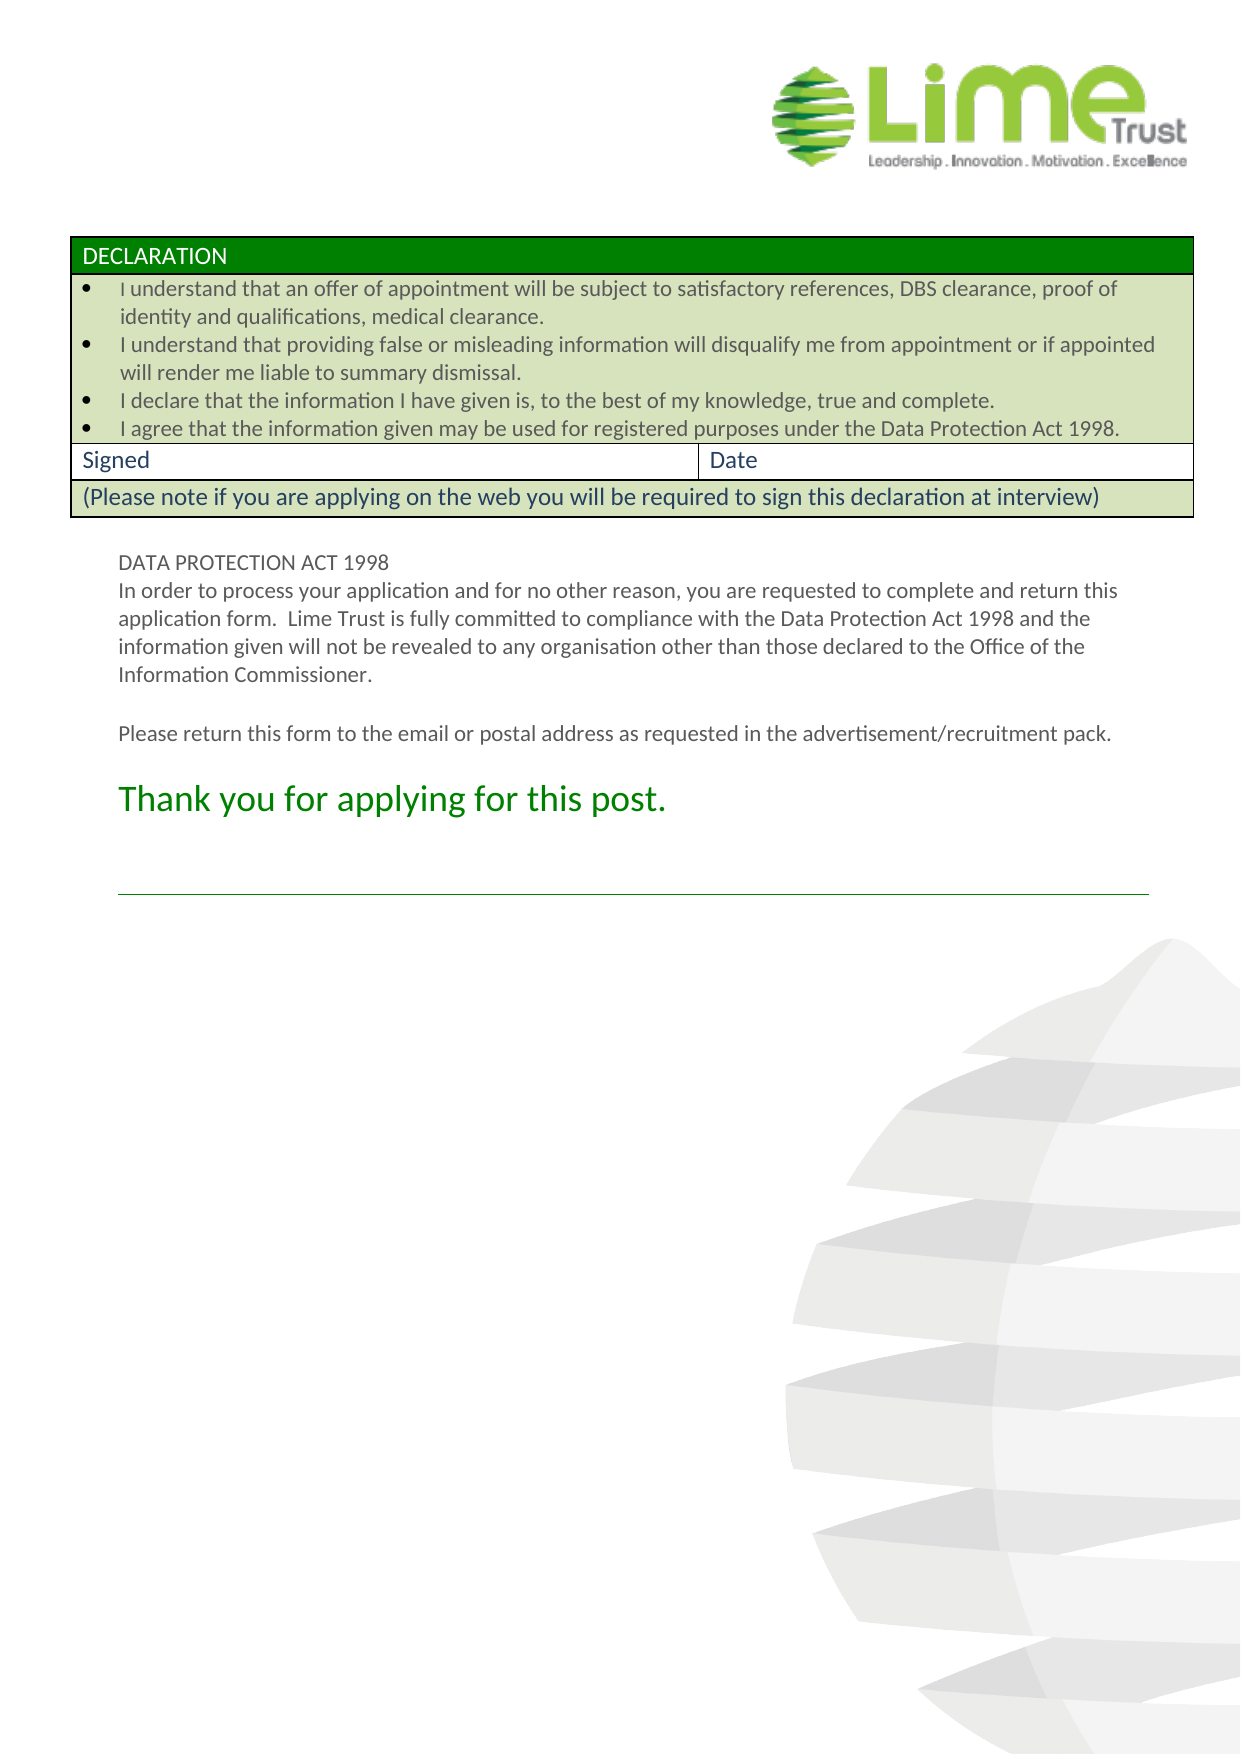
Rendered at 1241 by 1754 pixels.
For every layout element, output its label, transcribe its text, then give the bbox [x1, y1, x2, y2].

table_cell Signed [72, 444, 698, 479]
text In order to process your application and for no other reason, you are requested to complete and return this application form. Lime Trust is fully committed to compliance with the Data Protection Act 1998 and the information given will not be revealed to any organisation other than those declared to the Office of the Information Commissioner. [118, 576, 1149, 688]
table_header DECLARATION [72, 238, 1193, 273]
text DATA PROTECTION ACT 1998 [118, 548, 1152, 576]
table_cell (Please note if you are applying on the web you will be required to sign this declaration at interview) [72, 481, 1193, 516]
table_cell I understand that an offer of appointment will be subject to satisfactory references, DBS clearance, proof of identity and qualifications, medical clearance. I understand that providing false or misleading information will disqualify me from appointment or if appointed will render me liable to summary dismissal. I declare that the information I have given is, to the best of my knowledge, true and complete. I agree that the information given may be used for registered purposes under the Data Protection Act 1998. [72, 275, 1193, 443]
text Please return this form to the email or postal address as requested in the advertisement/recruitment pack. [118, 719, 1152, 747]
text Thank you for applying for this post. [118, 775, 1152, 821]
table_cell Date [699, 444, 1193, 479]
picture [734, 903, 1241, 1754]
